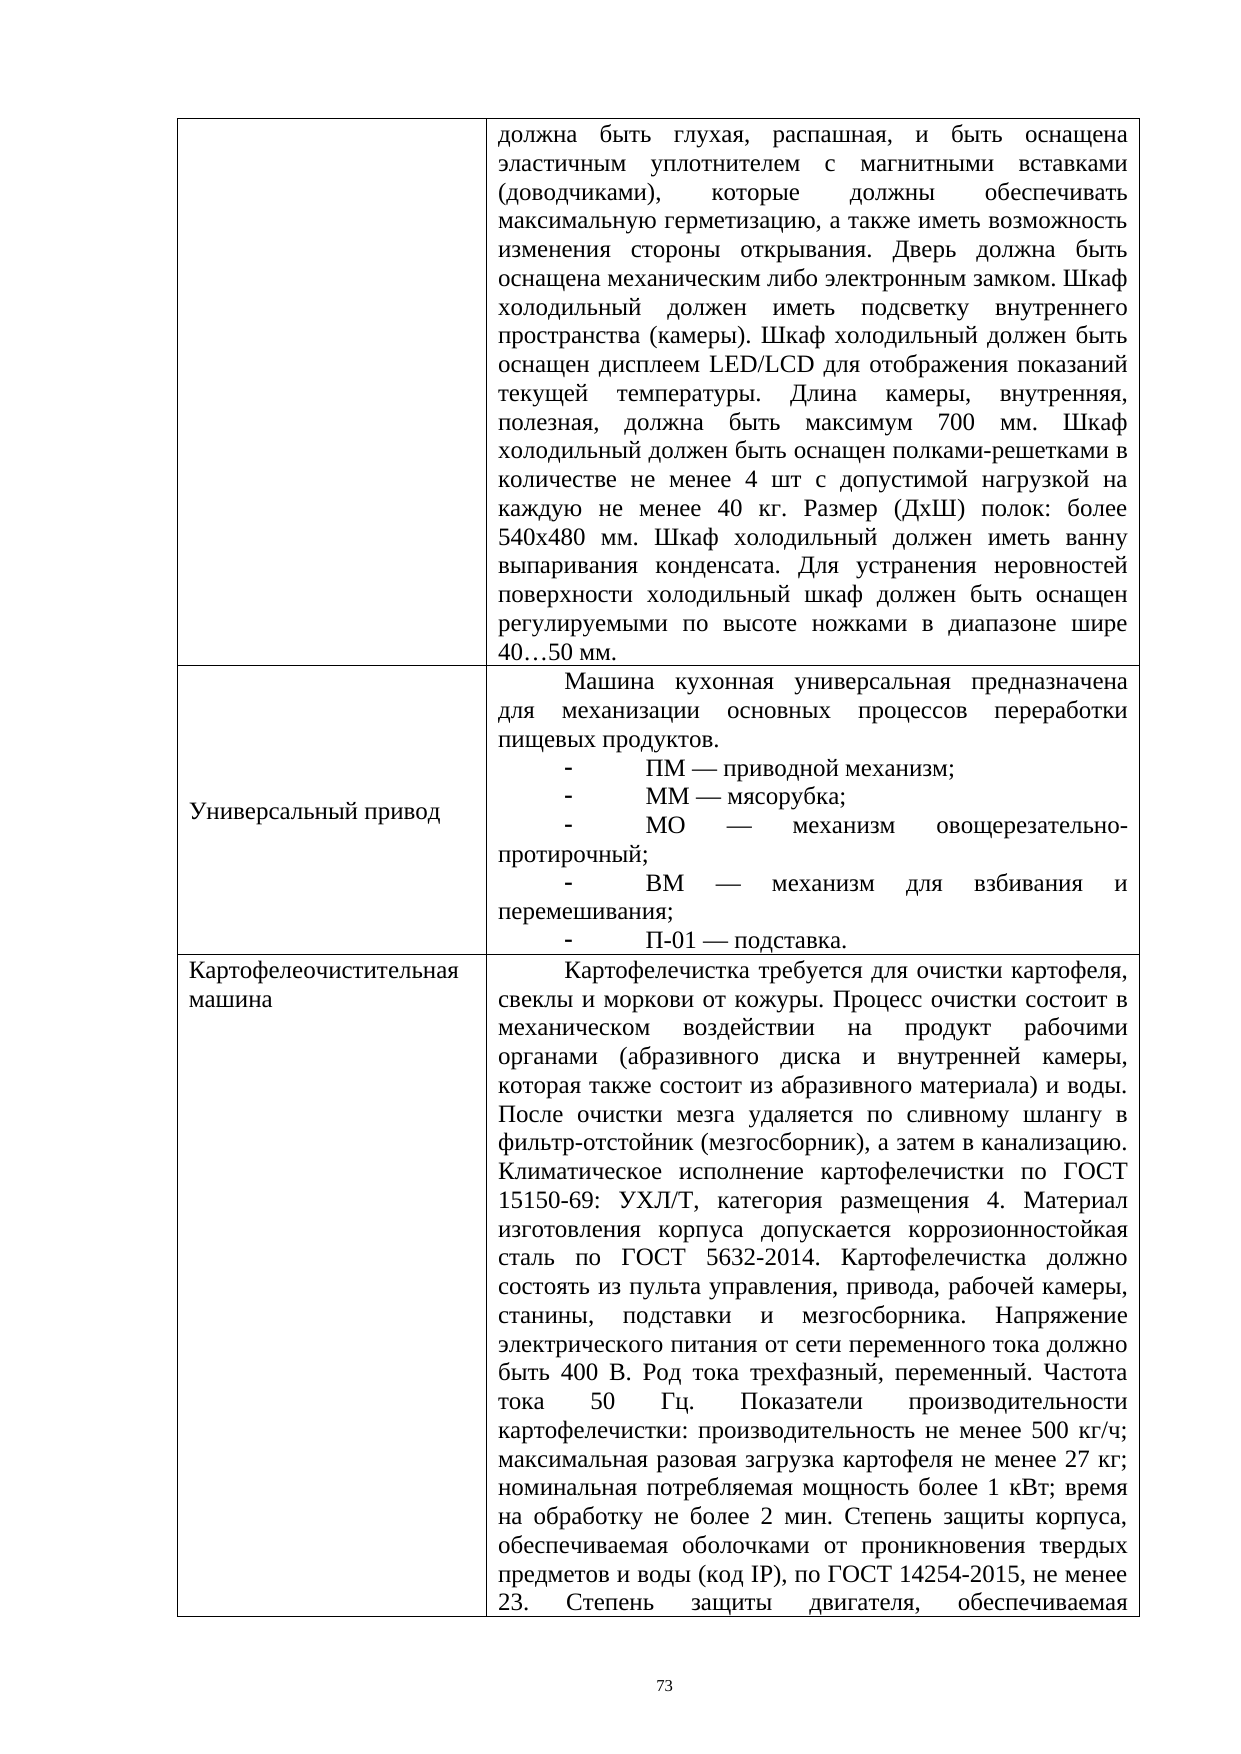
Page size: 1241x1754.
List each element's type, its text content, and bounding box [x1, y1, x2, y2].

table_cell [178, 119, 486, 665]
table_cell Универсальный привод [178, 666, 486, 954]
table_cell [487, 119, 1139, 665]
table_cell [178, 955, 486, 1616]
table_cell Машина кухонная универсальная предназначена для механизации основных процессов переработки пищевых продуктов. ПМ — приводной механизм; ММ — мясорубка; МО — механизм овощерезательно-протирочный; ВМ — механизм для взбивания и перемешивания; П-01 — подставка. [487, 666, 1139, 954]
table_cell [487, 955, 1139, 1616]
